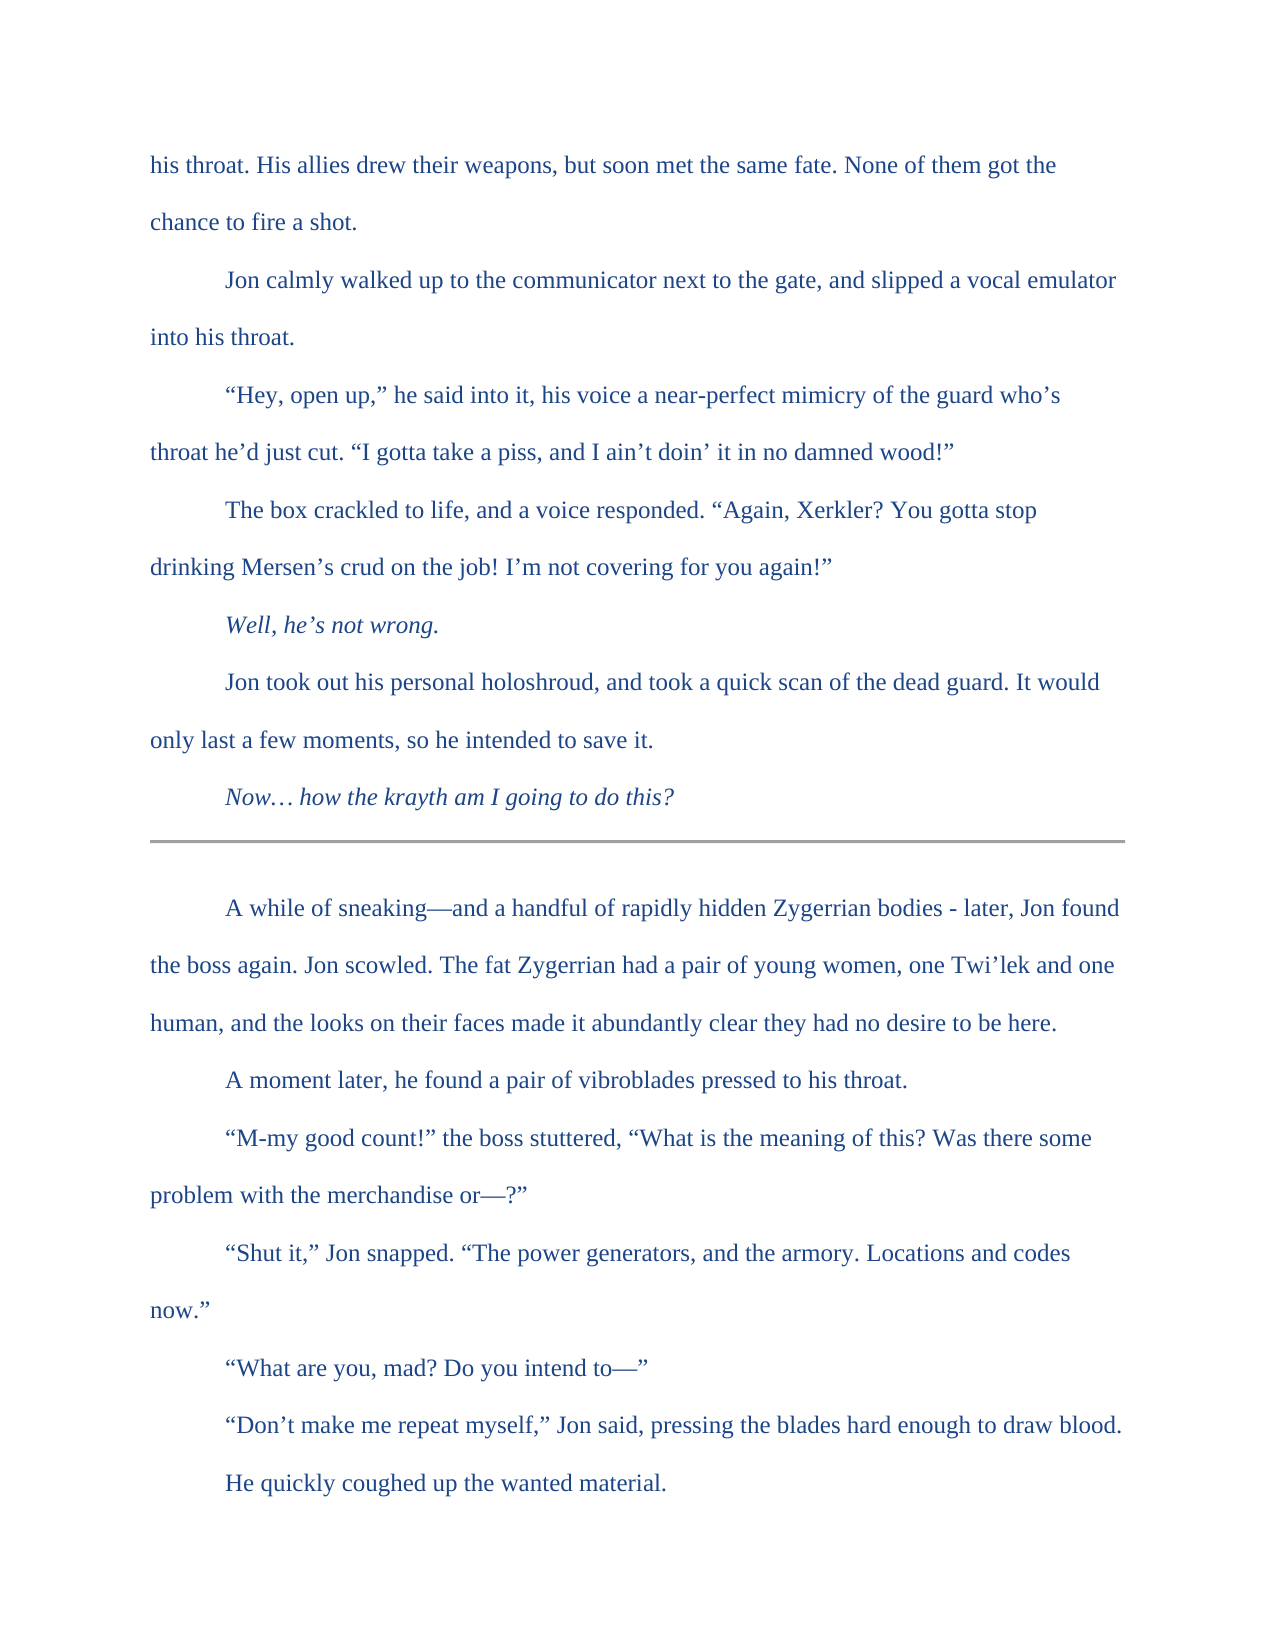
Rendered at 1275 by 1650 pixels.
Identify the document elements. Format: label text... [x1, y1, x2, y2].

text “Don’t make me repeat myself,” Jon said, pressing the blades hard enough to draw blood. He quickly coughed up the wanted material. [150, 1410, 1125, 1496]
text “Hey, open up,” he said into it, his voice a near-perfect mimicry of the guard who’s throat he’d just cut. “I gotta take a piss, and I ain’t doin’ it in no damned wood!” [150, 380, 1125, 466]
text A moment later, he found a pair of vibroblades pressed to his throat. [150, 1065, 1125, 1094]
text The box crackled to life, and a voice responded. “Again, Xerkler? You gotta stop drinking Mersen’s crud on the job! I’m not covering for you again!” [150, 495, 1125, 581]
text Now… how the krayth am I going to do this? [150, 782, 1125, 811]
text Jon calmly walked up to the communicator next to the gate, and slipped a vocal emulator into his throat. [150, 265, 1125, 351]
text Well, he’s not wrong. [150, 610, 1125, 639]
text “M-my good count!” the boss stuttered, “What is the meaning of this? Was there some problem with the merchandise or—?” “Shut it,” Jon snapped. “The power generators, and the armory. Locations and codes now.” [150, 1123, 1125, 1324]
text Jon took out his personal holoshroud, and took a quick scan of the dead guard. It would only last a few moments, so he intended to save it. [150, 667, 1125, 754]
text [150, 150, 1125, 236]
text “What are you, mad? Do you intend to—” [150, 1353, 1125, 1381]
text A while of sneaking—and a handful of rapidly hidden Zygerrian bodies - later, Jon found the boss again. Jon scowled. The fat Zygerrian had a pair of young women, one Twi’lek and one human, and the looks on their faces made it abundantly clear they had no desire to be here. [150, 893, 1125, 1036]
